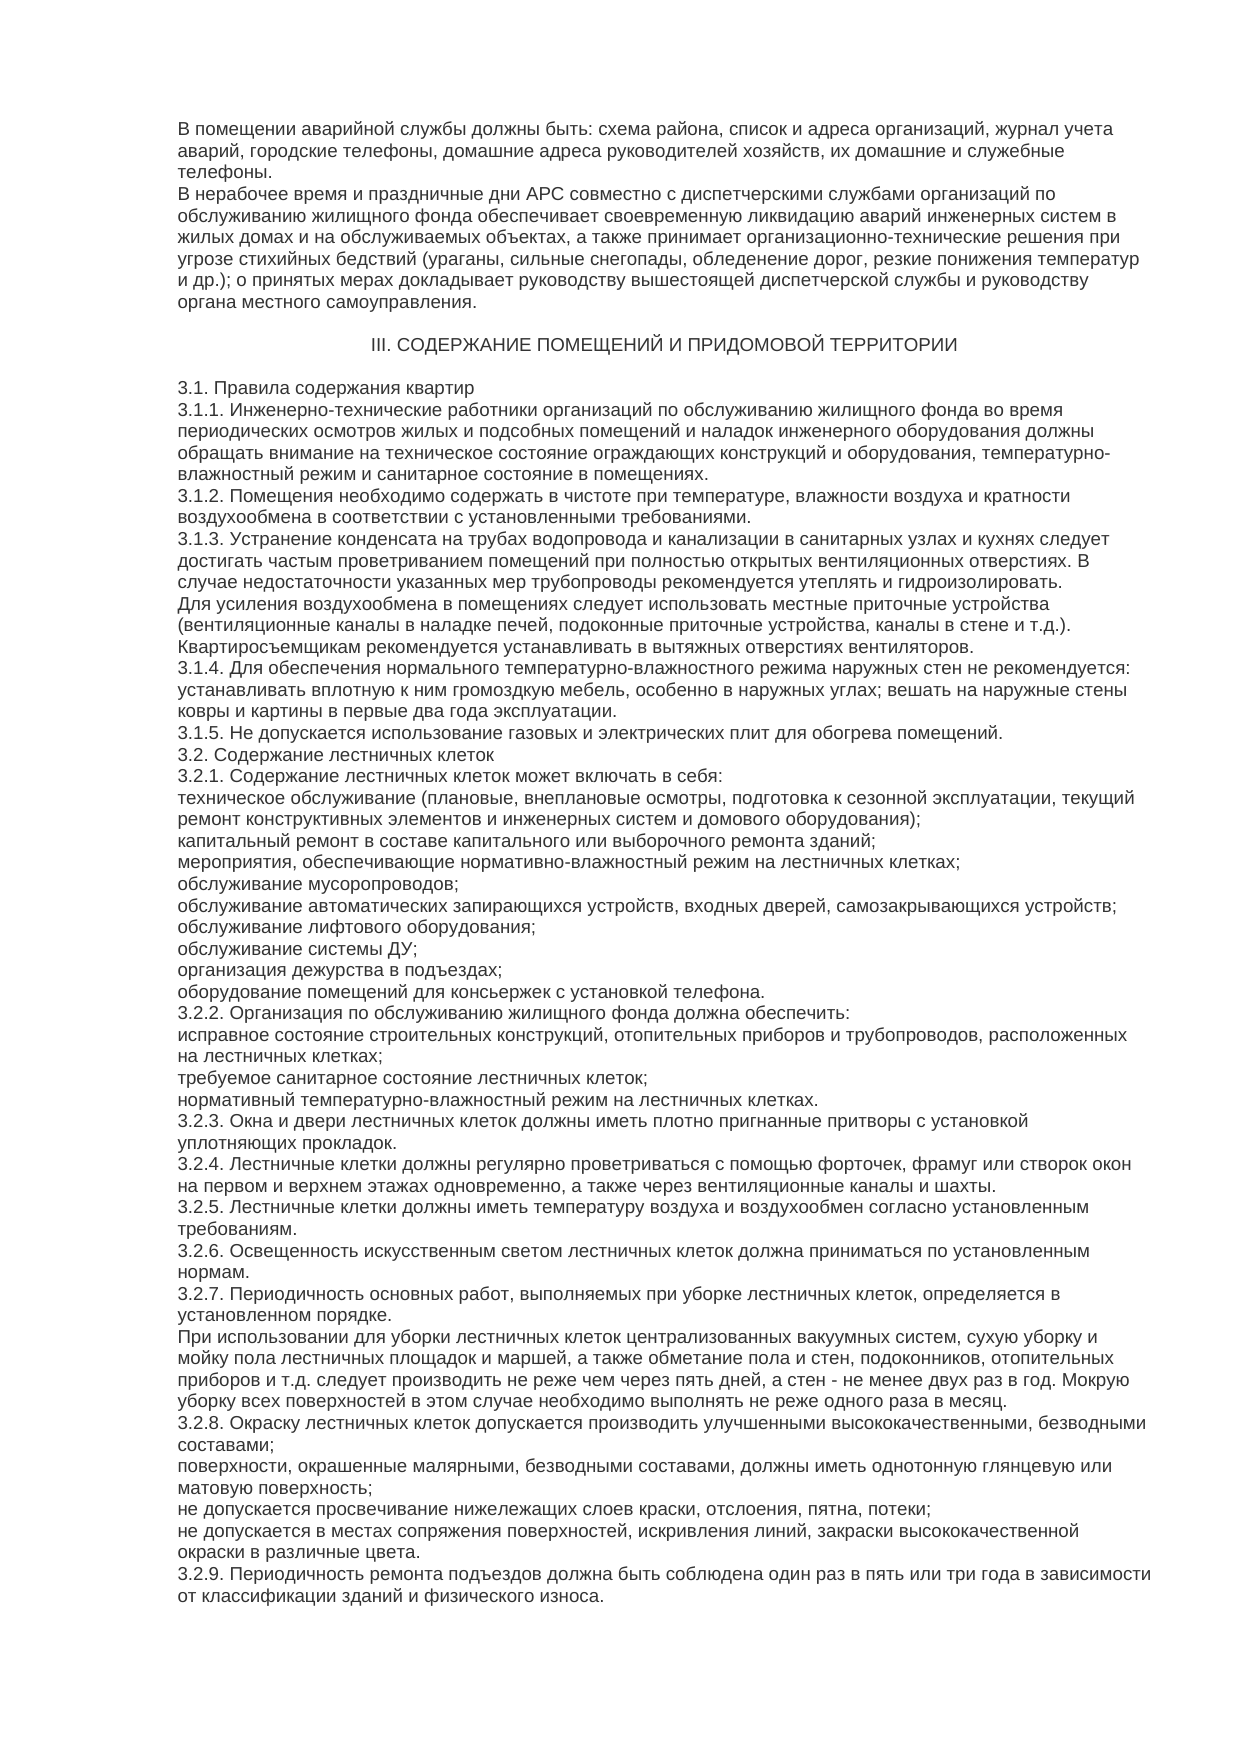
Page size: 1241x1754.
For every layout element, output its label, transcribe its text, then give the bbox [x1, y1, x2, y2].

text 3.1.1. Инженерно-технические работники организаций по обслуживанию жилищного фонда во время периодических осмотров жилых и подсобных помещений и наладок инженерного оборудования должны обращать внимание на техническое состояние ограждающих конструкций и оборудования, температурно-влажностный режим и санитарное состояние в помещениях. [177, 398, 1152, 485]
text 3.1.3. Устранение конденсата на трубах водопровода и канализации в санитарных узлах и кухнях следует достигать частым проветриванием помещений при полностью открытых вентиляционных отверстиях. В случае недостаточности указанных мер трубопроводы рекомендуется утеплять и гидроизолировать. [177, 528, 1152, 592]
text 3.2.6. Освещенность искусственным светом лестничных клеток должна приниматься по установленным нормам. [177, 1239, 1152, 1282]
text 3.2.5. Лестничные клетки должны иметь температуру воздуха и воздухообмен согласно установленным требованиям. [177, 1196, 1152, 1239]
text III. СОДЕРЖАНИЕ ПОМЕЩЕНИЙ И ПРИДОМОВОЙ ТЕРРИТОРИИ [177, 334, 1152, 355]
text 3.2.7. Периодичность основных работ, выполняемых при уборке лестничных клеток, определяется в установленном порядке. [177, 1282, 1152, 1326]
text нормативный температурно-влажностный режим на лестничных клетках. [177, 1088, 1152, 1110]
text 3.1.2. Помещения необходимо содержать в чистоте при температуре, влажности воздуха и кратности воздухообмена в соответствии с установленными требованиями. [177, 485, 1152, 528]
text 3.2.2. Организация по обслуживанию жилищного фонда должна обеспечить: [177, 1002, 1152, 1024]
text 3.2.8. Окраску лестничных клеток допускается производить улучшенными высококачественными, безводными составами; [177, 1412, 1152, 1455]
text 3.1.5. Не допускается использование газовых и электрических плит для обогрева помещений. [177, 722, 1152, 743]
text техническое обслуживание (плановые, внеплановые осмотры, подготовка к сезонной эксплуатации, текущий ремонт конструктивных элементов и инженерных систем и домового оборудования); [177, 787, 1152, 830]
text 3.2.1. Содержание лестничных клеток может включать в себя: [177, 765, 1152, 787]
text оборудование помещений для консьержек с установкой телефона. [177, 981, 1152, 1002]
text не допускается в местах сопряжения поверхностей, искривления линий, закраски высококачественной окраски в различные цвета. [177, 1520, 1152, 1563]
text 3.2.9. Периодичность ремонта подъездов должна быть соблюдена один раз в пять или три года в зависимости от классификации зданий и физического износа. [177, 1563, 1152, 1606]
text исправное состояние строительных конструкций, отопительных приборов и трубопроводов, расположенных на лестничных клетках; [177, 1024, 1152, 1067]
text Для усиления воздухообмена в помещениях следует использовать местные приточные устройства (вентиляционные каналы в наладке печей, подоконные приточные устройства, каналы в стене и т.д.). Квартиросъемщикам рекомендуется устанавливать в вытяжных отверстиях вентиляторов. [177, 592, 1152, 657]
text не допускается просвечивание нижележащих слоев краски, отслоения, пятна, потеки; [177, 1498, 1152, 1520]
text организация дежурства в подъездах; [177, 959, 1152, 981]
text 3.1. Правила содержания квартир [177, 377, 1152, 398]
text поверхности, окрашенные малярными, безводными составами, должны иметь однотонную глянцевую или матовую поверхность; [177, 1455, 1152, 1498]
text обслуживание лифтового оборудования; [177, 916, 1152, 937]
text обслуживание автоматических запирающихся устройств, входных дверей, самозакрывающихся устройств; [177, 894, 1152, 916]
text капитальный ремонт в составе капитального или выборочного ремонта зданий; [177, 830, 1152, 851]
text мероприятия, обеспечивающие нормативно-влажностный режим на лестничных клетках; [177, 851, 1152, 873]
text 3.2. Содержание лестничных клеток [177, 743, 1152, 765]
text При использовании для уборки лестничных клеток централизованных вакуумных систем, сухую уборку и мойку пола лестничных площадок и маршей, а также обметание пола и стен, подоконников, отопительных приборов и т.д. следует производить не реже чем через пять дней, а стен - не менее двух раз в год. Мокрую уборку всех поверхностей в этом случае необходимо выполнять не реже одного раза в месяц. [177, 1326, 1152, 1412]
text требуемое санитарное состояние лестничных клеток; [177, 1067, 1152, 1088]
text 3.2.3. Окна и двери лестничных клеток должны иметь плотно пригнанные притворы с установкой уплотняющих прокладок. [177, 1110, 1152, 1153]
text 3.2.4. Лестничные клетки должны регулярно проветриваться с помощью форточек, фрамуг или створок окон на первом и верхнем этажах одновременно, а также через вентиляционные каналы и шахты. [177, 1153, 1152, 1196]
text В помещении аварийной службы должны быть: схема района, список и адреса организаций, журнал учета аварий, городские телефоны, домашние адреса руководителей хозяйств, их домашние и служебные телефоны. [177, 118, 1152, 183]
text 3.1.4. Для обеспечения нормального температурно-влажностного режима наружных стен не рекомендуется: устанавливать вплотную к ним громоздкую мебель, особенно в наружных углах; вешать на наружные стены ковры и картины в первые два года эксплуатации. [177, 657, 1152, 722]
text обслуживание мусоропроводов; [177, 873, 1152, 894]
text В нерабочее время и праздничные дни АРС совместно с диспетчерскими службами организаций по обслуживанию жилищного фонда обеспечивает своевременную ликвидацию аварий инженерных систем в жилых домах и на обслуживаемых объектах, а также принимает организационно-технические решения при угрозе стихийных бедствий (ураганы, сильные снегопады, обледенение дорог, резкие понижения температур и др.); о принятых мерах докладывает руководству вышестоящей диспетчерской службы и руководству органа местного самоуправления. [177, 183, 1152, 312]
text обслуживание системы ДУ; [177, 937, 1152, 959]
